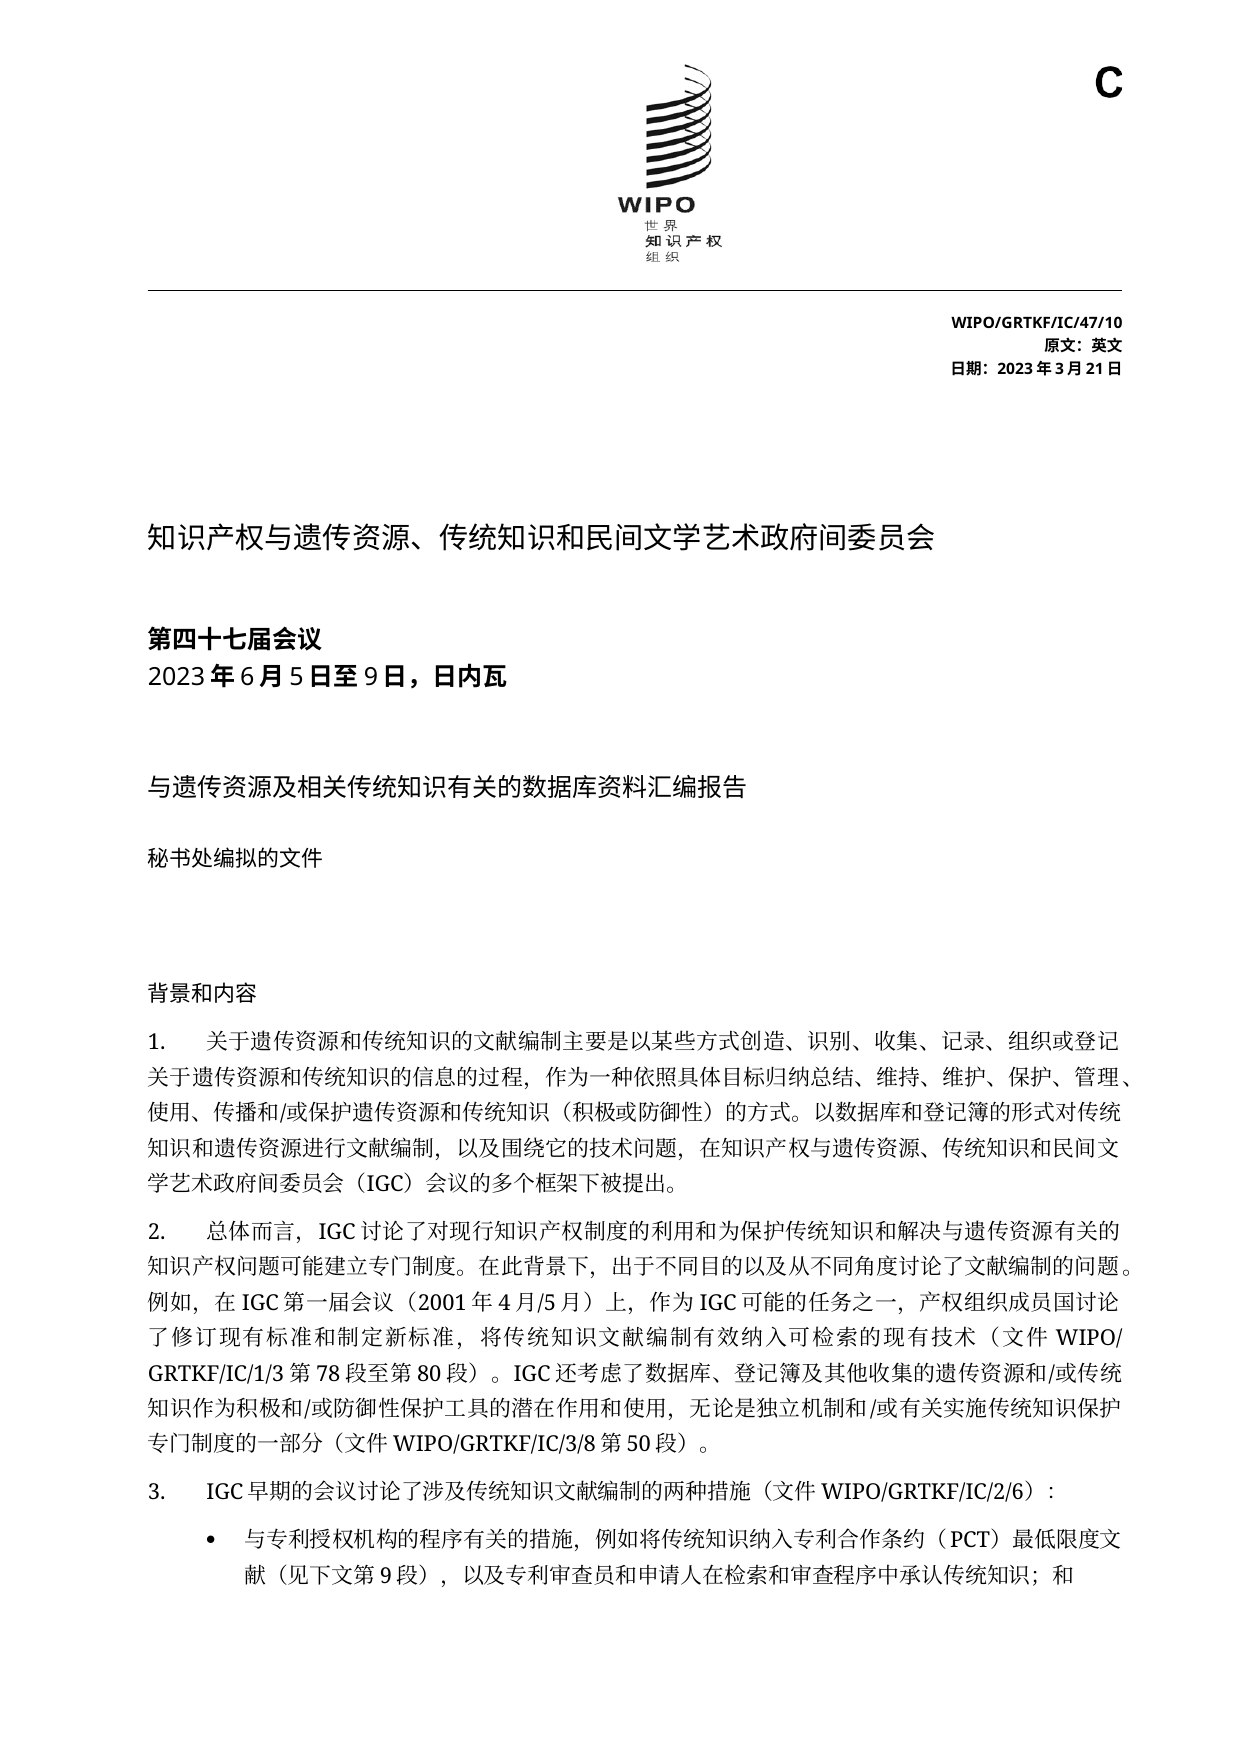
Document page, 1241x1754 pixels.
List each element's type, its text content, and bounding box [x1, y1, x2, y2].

text WIPO/GRTKF/IC/47/10 [148, 291, 1122, 333]
text 第四十七届会议 2023年6月5日至9日，日内瓦 [148, 620, 1122, 692]
text 日期：2023年3月21日 [148, 356, 1122, 379]
text . IGC早期的会议讨论了涉及传统知识文献编制的两种措施（文件WIPO/GRTKF/IC/2/6）： [148, 1471, 1122, 1506]
text 背景和内容 [148, 973, 1122, 1008]
text 与遗传资源及相关传统知识有关的数据库资料汇编报告 [148, 767, 1122, 803]
text 原文：英文 [148, 333, 1122, 356]
text 秘书处编拟的文件 [148, 841, 1122, 873]
text . 关于遗传资源和传统知识的文献编制主要是以某些方式创造、识别、收集、记录、组织或登记关于遗传资源和传统知识的信息的过程，作为一种依照具体目标归纳总结、维持、维护、保护、管理、使用、传播和/或保护遗传资源和传统知识（积极或防御性）的方式。以数据库和登记簿的形式对传统知识和遗传资源进行文献编制，以及围绕它的技术问题，在知识产权与遗传资源、传统知识和民间文学艺术政府间委员会（IGC）会议的多个框架下被提出。 [148, 1021, 1122, 1198]
text 知识产权与遗传资源、传统知识和民间文学艺术政府间委员会 [148, 515, 1122, 557]
text . 总体而言，IGC讨论了对现行知识产权制度的利用和为保护传统知识和解决与遗传资源有关的知识产权问题可能建立专门制度。在此背景下，出于不同目的以及从不同角度讨论了文献编制的问题。例如，在IGC第一届会议（2001年4月/5月）上，作为IGC可能的任务之一，产权组织成员国讨论了修订现有标准和制定新标准，将传统知识文献编制有效纳入可检索的现有技术（文件WIPO/GRTKF/IC/1/3第78段至第80段）。IGC还考虑了数据库、登记簿及其他收集的遗传资源和/或传统知识作为积极和/或防御性保护工具的潜在作用和使用，无论是独立机制和/或有关实施传统知识保护专门制度的一部分（文件WIPO/GRTKF/IC/3/8第50段）。 [148, 1210, 1122, 1458]
list 与专利授权机构的程序有关的措施，例如将传统知识纳入专利合作条约（PCT）最低限度文献（见下文第9段），以及专利审查员和申请人在检索和审查程序中承认传统知识；和 [207, 1518, 1122, 1589]
picture [613, 59, 1123, 278]
